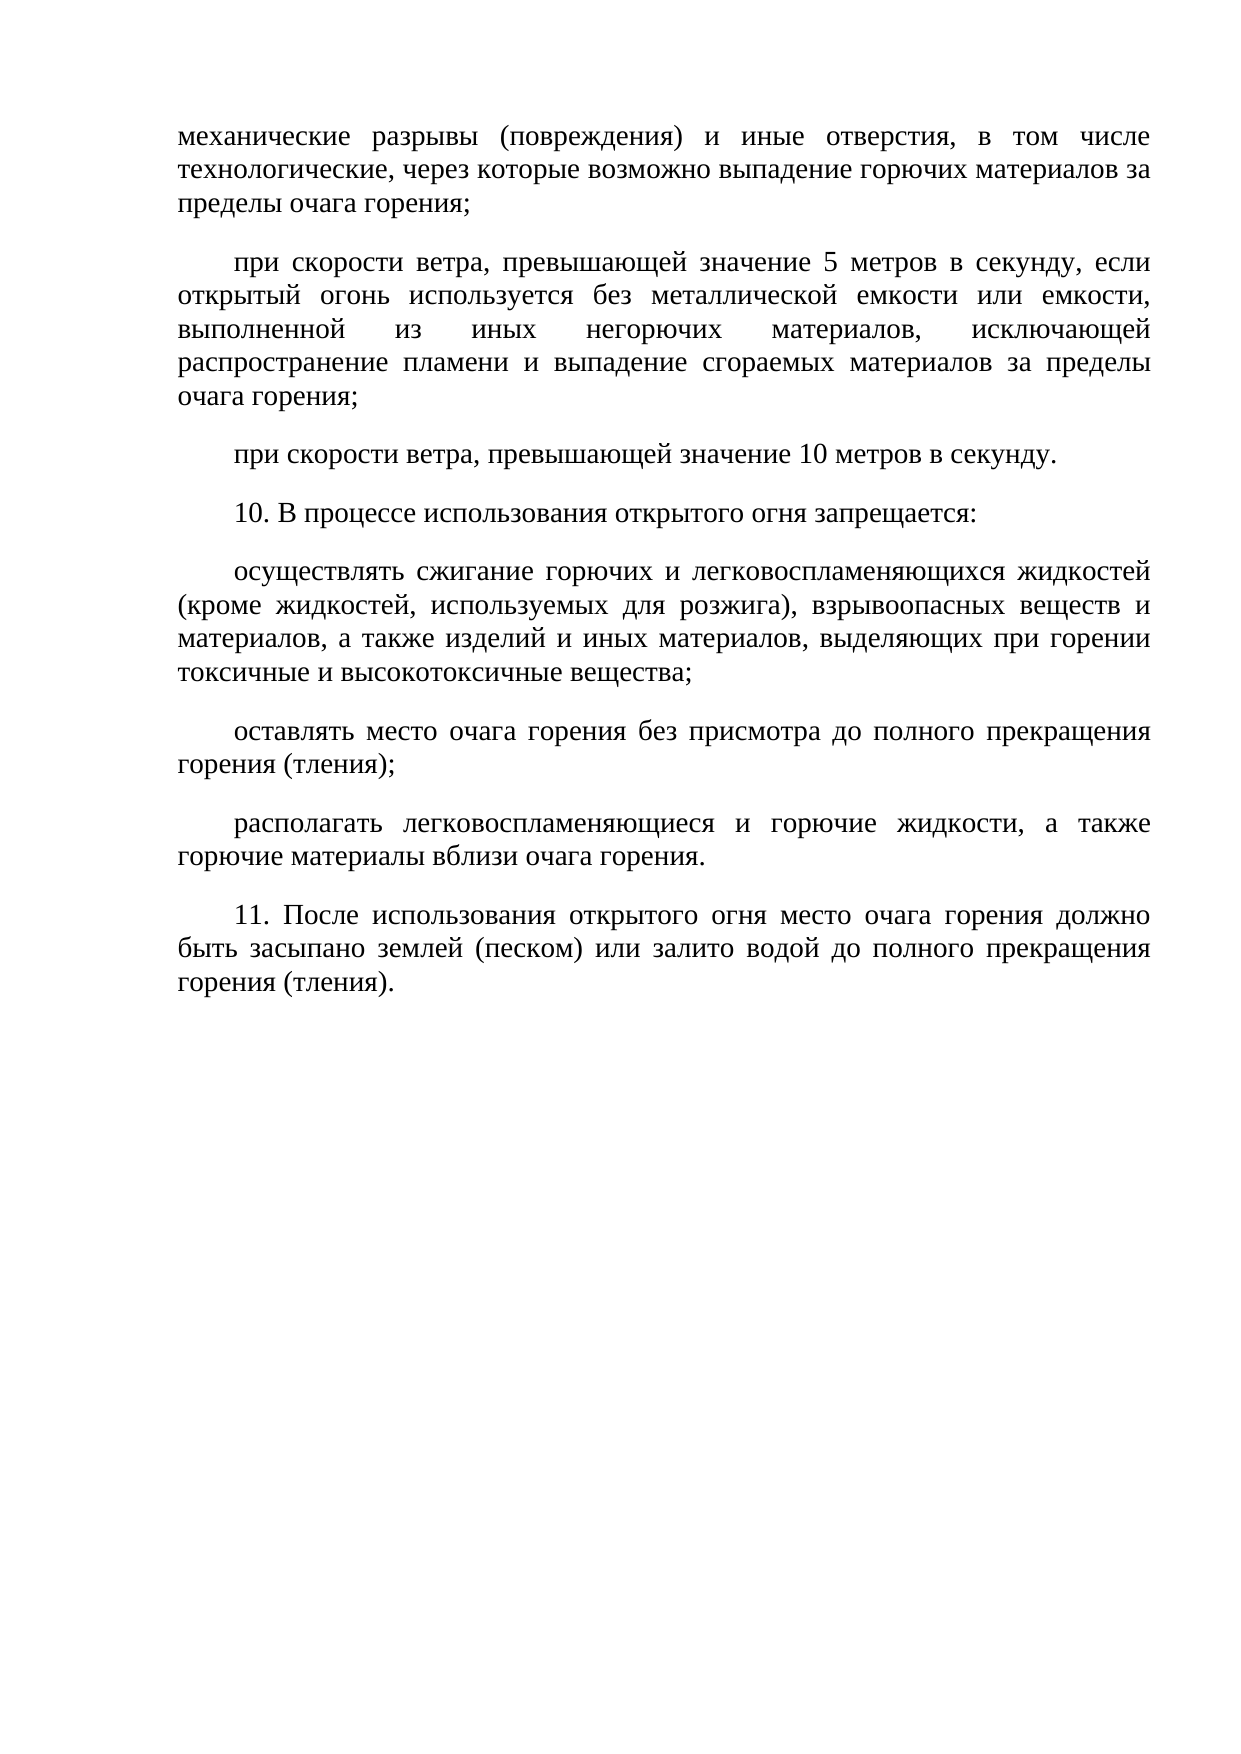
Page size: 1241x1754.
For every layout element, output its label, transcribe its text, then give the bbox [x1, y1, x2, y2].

text располагать легковоспламеняющиеся и горючие жидкости, а также горючие материалы вблизи очага горения. [177, 805, 1152, 872]
text 11. После использования открытого огня место очага горения должно быть засыпано землей (песком) или залито водой до полного прекращения горения (тления). [177, 897, 1152, 997]
text 10. В процессе использования открытого огня запрещается: [177, 495, 1152, 528]
text при скорости ветра, превышающей значение 10 метров в секунду. [177, 436, 1152, 470]
text осуществлять сжигание горючих и легковоспламеняющихся жидкостей (кроме жидкостей, используемых для розжига), взрывоопасных веществ и материалов, а также изделий и иных материалов, выделяющих при горении токсичные и высокотоксичные вещества; [177, 553, 1152, 688]
text при скорости ветра, превышающей значение 5 метров в секунду, если открытый огонь используется без металлической емкости или емкости, выполненной из иных негорючих материалов, исключающей распространение пламени и выпадение сгораемых материалов за пределы очага горения; [177, 244, 1152, 411]
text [177, 118, 1152, 219]
text оставлять место очага горения без присмотра до полного прекращения горения (тления); [177, 713, 1152, 780]
